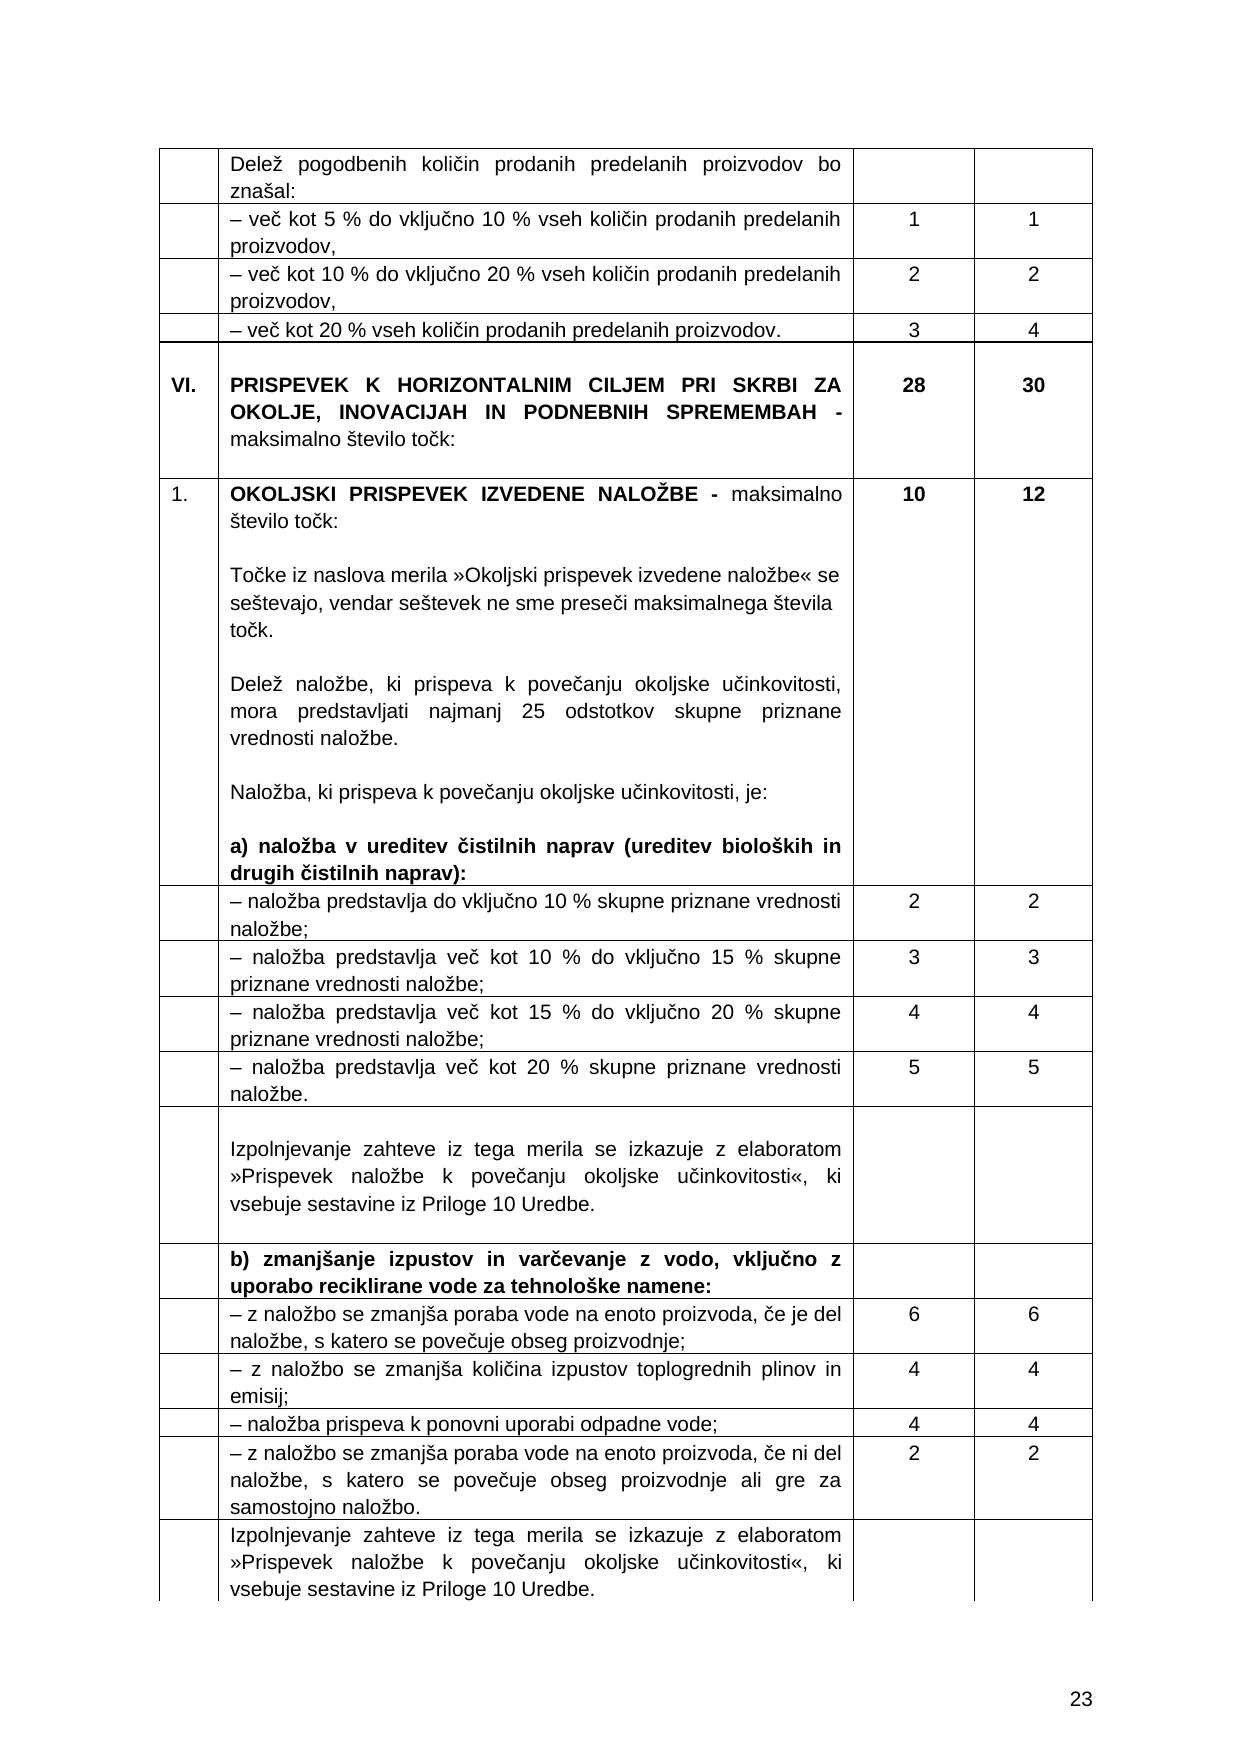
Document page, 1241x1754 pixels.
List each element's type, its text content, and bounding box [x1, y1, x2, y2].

table_cell b) zmanjšanje izpustov in varčevanje z vodo, vključno z uporabo reciklirane vode za tehnološke namene: [219, 1244, 853, 1298]
table_cell [160, 1244, 218, 1298]
table_cell 3 [975, 941, 1092, 996]
table_cell 2 [975, 259, 1092, 313]
table_cell OKOLJSKI PRISPEVEK IZVEDENE NALOŽBE - maksimalno število točk: Točke iz naslova merila »Okoljski prispevek izvedene naložbe« se seštevajo, vendar seštevek ne sme preseči maksimalnega števila točk. Delež naložbe, ki prispeva k povečanju okoljske učinkovitosti, mora predstavljati najmanj 25 odstotkov skupne priznane vrednosti naložbe. Naložba, ki prispeva k povečanju okoljske učinkovitosti, je: [219, 479, 853, 804]
table_cell [975, 1244, 1092, 1298]
table_cell [160, 149, 218, 203]
table_cell [854, 1107, 974, 1242]
table_cell Delež pogodbenih količin prodanih predelanih proizvodov bo znašal: [219, 149, 853, 203]
table_cell 6 [854, 1299, 974, 1353]
table_cell [854, 149, 974, 203]
table_cell [160, 1107, 218, 1242]
table_cell – z naložbo se zmanjša poraba vode na enoto proizvoda, če je del naložbe, s katero se povečuje obseg proizvodnje; [219, 1299, 853, 1353]
table_cell – naložba predstavlja več kot 20 % skupne priznane vrednosti naložbe. [219, 1052, 853, 1106]
table_cell 3 [854, 314, 974, 341]
table_cell – naložba predstavlja več kot 15 % do vključno 20 % skupne priznane vrednosti naložbe; [219, 997, 853, 1051]
table_cell [854, 1520, 974, 1601]
table_cell – z naložbo se zmanjša količina izpustov toplogrednih plinov in emisij; [219, 1354, 853, 1408]
table_cell [975, 1520, 1092, 1601]
table_cell 10 [854, 479, 974, 804]
table_cell 1 [975, 204, 1092, 258]
table_cell 4 [975, 1409, 1092, 1436]
table_cell PRISPEVEK K HORIZONTALNIM CILJEM PRI SKRBI ZA OKOLJE, INOVACIJAH IN PODNEBNIH SPREMEMBAH - maksimalno število točk: [219, 343, 853, 478]
table_cell 2 [854, 259, 974, 313]
table_cell [854, 804, 974, 885]
table_cell 4 [854, 1354, 974, 1408]
table_cell [160, 314, 218, 341]
table_cell [160, 1437, 218, 1518]
table_cell – več kot 5 % do vključno 10 % vseh količin prodanih predelanih proizvodov, [219, 204, 853, 258]
table_cell [975, 804, 1092, 885]
table_cell a) naložba v ureditev čistilnih naprav (ureditev bioloških in drugih čistilnih naprav): [219, 804, 853, 885]
table_cell 4 [854, 997, 974, 1051]
table_cell 28 [854, 343, 974, 478]
table_cell – več kot 10 % do vključno 20 % vseh količin prodanih predelanih proizvodov, [219, 259, 853, 313]
table_cell – več kot 20 % vseh količin prodanih predelanih proizvodov. [219, 314, 853, 341]
table_cell 4 [975, 1354, 1092, 1408]
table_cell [219, 1520, 853, 1601]
table_cell [160, 886, 218, 940]
table_cell [160, 1299, 218, 1353]
table_cell 12 [975, 479, 1092, 804]
table_cell [160, 804, 218, 885]
table_cell 6 [975, 1299, 1092, 1353]
table_cell 2 [854, 1437, 974, 1518]
table_cell [160, 1520, 218, 1601]
table_cell 5 [975, 1052, 1092, 1106]
table_cell [975, 149, 1092, 203]
table_cell 4 [854, 1409, 974, 1436]
table_cell 3 [854, 941, 974, 996]
table_cell – naložba predstavlja do vključno 10 % skupne priznane vrednosti naložbe; [219, 886, 853, 940]
table_cell [975, 1107, 1092, 1242]
table_cell [854, 1244, 974, 1298]
table_cell – naložba prispeva k ponovni uporabi odpadne vode; [219, 1409, 853, 1436]
table_cell 1 [854, 204, 974, 258]
table_cell – z naložbo se zmanjša poraba vode na enoto proizvoda, če ni del naložbe, s katero se povečuje obseg proizvodnje ali gre za samostojno naložbo. [219, 1437, 853, 1518]
table_cell 4 [975, 997, 1092, 1051]
table_cell 30 [975, 343, 1092, 478]
table_cell [160, 259, 218, 313]
table_cell [160, 941, 218, 996]
table_cell – naložba predstavlja več kot 10 % do vključno 15 % skupne priznane vrednosti naložbe; [219, 941, 853, 996]
table_cell VI. [160, 343, 218, 478]
table_cell 1. [160, 479, 218, 804]
table_cell [160, 204, 218, 258]
table_cell 2 [975, 886, 1092, 940]
table_cell 2 [854, 886, 974, 940]
table_cell [160, 1354, 218, 1408]
table_cell [160, 997, 218, 1051]
table_cell 5 [854, 1052, 974, 1106]
table_cell [160, 1052, 218, 1106]
table_cell 4 [975, 314, 1092, 341]
table_cell [160, 1409, 218, 1436]
table_cell 2 [975, 1437, 1092, 1518]
